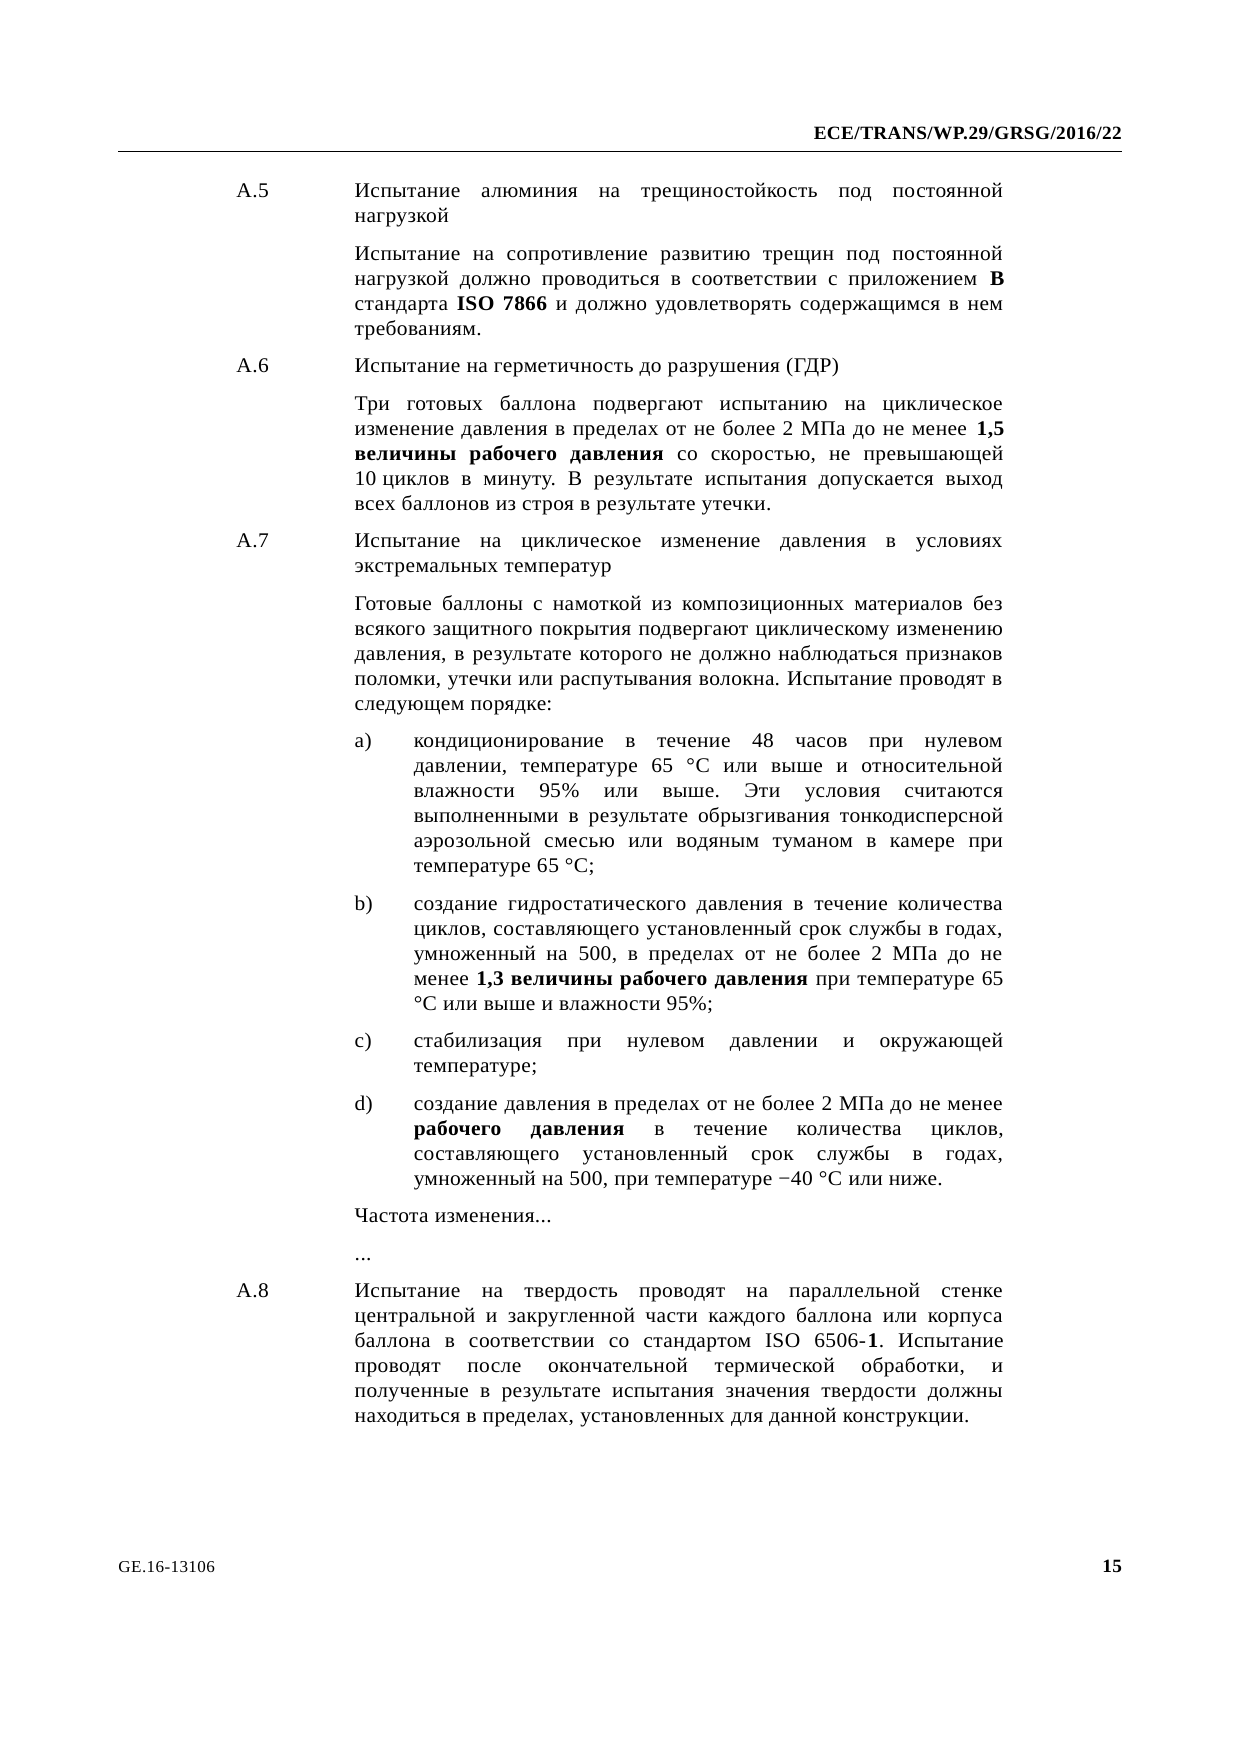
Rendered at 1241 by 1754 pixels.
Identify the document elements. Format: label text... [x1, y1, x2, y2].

text A.6 Испытание на герметичность до разрушения (ГДР) [236, 352, 1004, 377]
text ... [236, 1240, 1004, 1265]
text Испытание на сопротивление развитию трещин под постоянной нагрузкой должно проводиться в соответствии с приложением B стандарта ISO 7866 и должно удовлетворять содержащимся в нем требованиям. [236, 240, 1004, 340]
text a) кондиционирование в течение 48 часов при нулевом давлении, температуре 65 °C или выше и относительной влажности 95% или выше. Эти условия считаются выполненными в результате обрызгивания тонкодисперсной аэрозольной смесью или водяным туманом в камере при температуре 65 °C; [236, 727, 1004, 877]
text Три готовых баллона подвергают испытанию на циклическое изменение давления в пределах от не более 2 МПа до не менее 1,5 величины рабочего давления со скоростью, не превышающей 10 циклов в минуту. В результате испытания допускается выход всех баллонов из строя в результате утечки. [236, 390, 1004, 515]
text c) стабилизация при нулевом давлении и окружающей температуре; [236, 1027, 1004, 1077]
text d) создание давления в пределах от не более 2 МПа до не менее рабочего давления в течение количества циклов, составляющего установленный срок службы в годах, умноженный на 500, при температуре −40 °C или ниже. [236, 1090, 1004, 1190]
text Частота изменения... [236, 1202, 1004, 1227]
text A.7 Испытание на циклическое изменение давления в условиях экстремальных температур [236, 527, 1004, 577]
text b) создание гидростатического давления в течение количества циклов, составляющего установленный срок службы в годах, умноженный на 500, в пределах от не более 2 МПа до не менее 1,3 величины рабочего давления при температуре 65 °C или выше и влажности 95%; [236, 890, 1004, 1015]
text Готовые баллоны с намоткой из композиционных материалов без всякого защитного покрытия подвергают циклическому изменению давления, в результате которого не должно наблюдаться признаков поломки, утечки или распутывания волокна. Испытание проводят в следующем порядке: [236, 590, 1004, 715]
text A.5 Испытание алюминия на трещиностойкость под постоянной нагрузкой [236, 177, 1004, 227]
text A.8 Испытание на твердость проводят на параллельной стенке центральной и закругленной части каждого баллона или корпуса баллона в соответствии со стандартом ISO 6506-1. Испытание проводят после окончательной термической обработки, и полученные в результате испытания значения твердости должны находиться в пределах, установленных для данной конструкции. [236, 1277, 1004, 1427]
